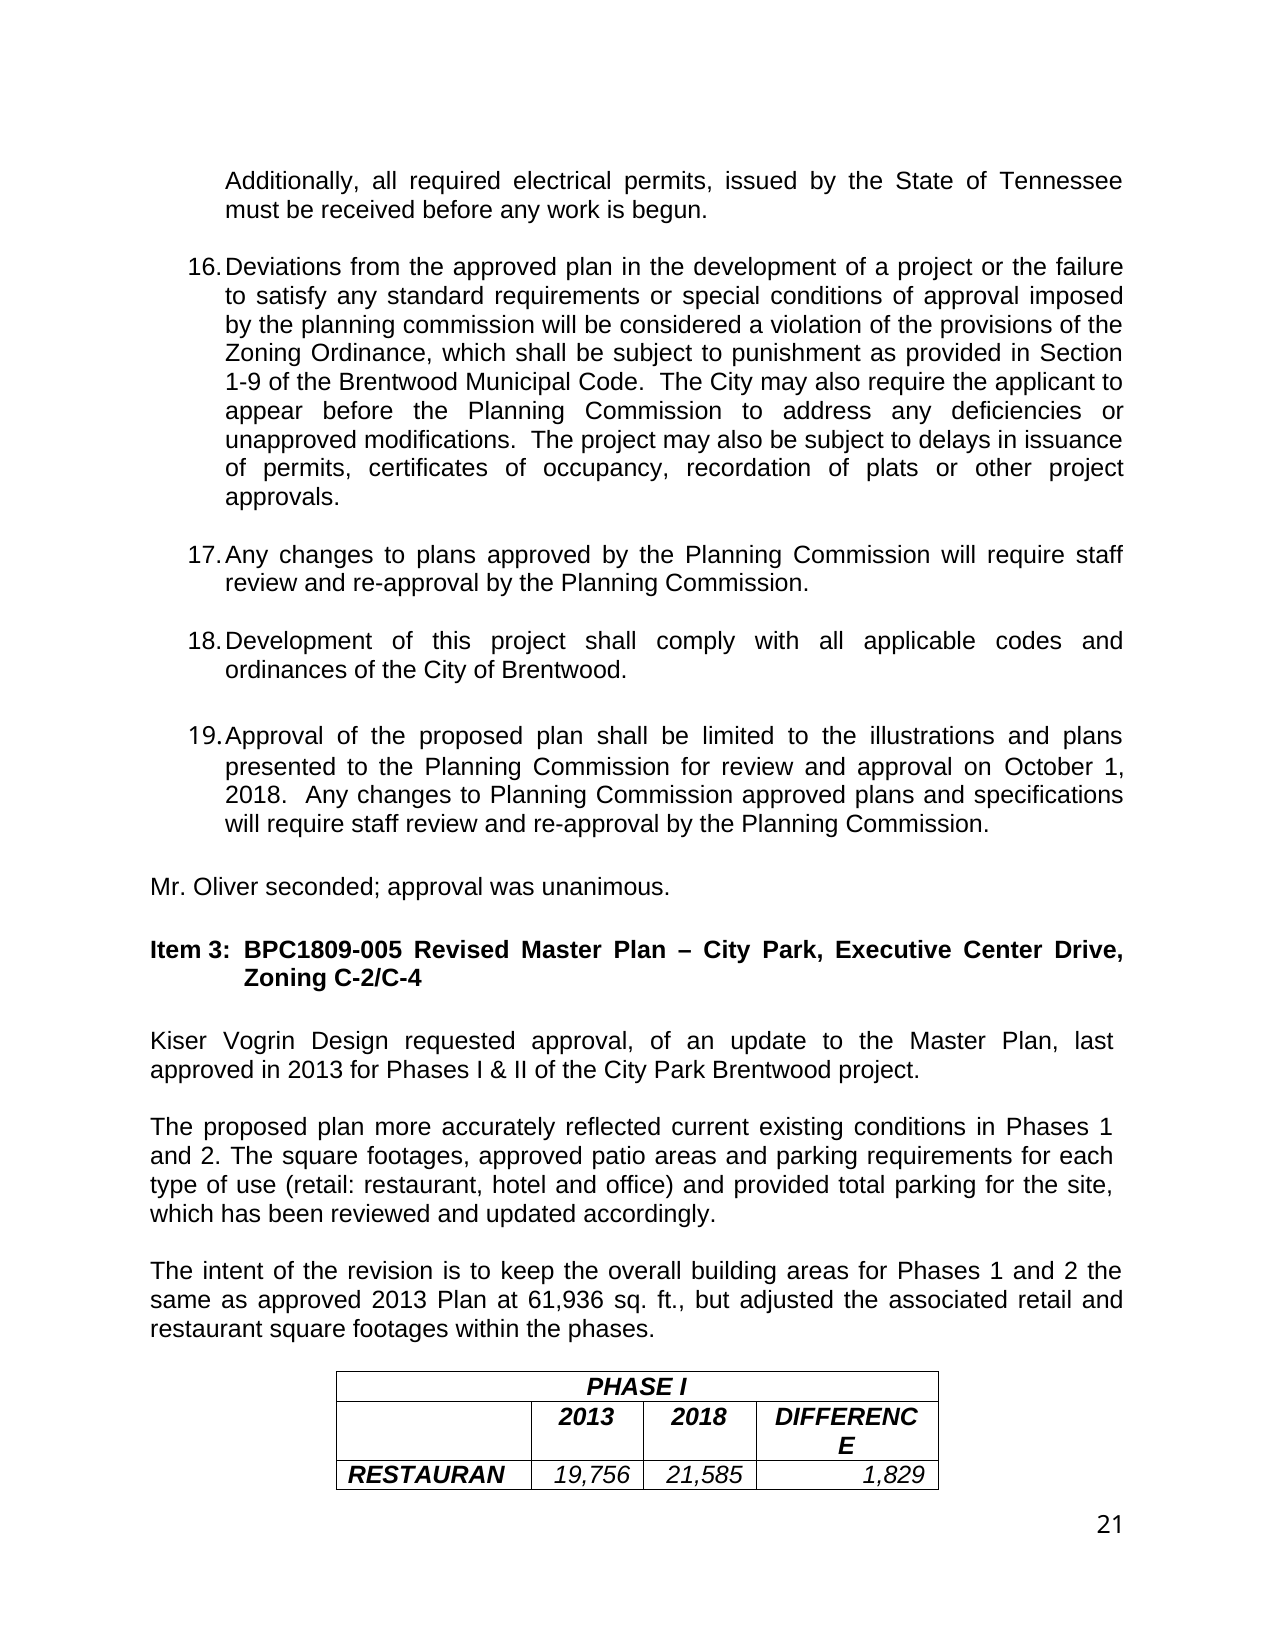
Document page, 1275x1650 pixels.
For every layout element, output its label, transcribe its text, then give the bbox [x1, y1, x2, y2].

text Item 3: BPC1809-005 Revised Master Plan – City Park, Executive Center Drive, Zoning C-2/C-4 [150, 934, 1125, 992]
list Deviations from the approved plan in the development of a project or the failure to satisfy any standard requirements or special conditions of approval imposed by the planning commission will be considered a violation of the provisions of the Zoning Ordinance, which shall be subject to punishment as provided in Section 1-9 of the Brentwood Municipal Code. The City may also require the applicant to appear before the Planning Commission to address any deficiencies or unapproved modifications. The project may also be subject to delays in issuance of permits, certificates of occupancy, recordation of plats or other project approvals. [187, 252, 1125, 511]
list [187, 166, 1125, 223]
text Mr. Oliver seconded; approval was unanimous. [150, 872, 1125, 901]
list Approval of the proposed plan shall be limited to the illustrations and plans presented to the Planning Commission for review and approval on . Any changes to Planning Commission approved plans and specifications will require staff review and re-approval by the Planning Commission. [187, 717, 1125, 838]
text Kiser Vogrin Design requested approval, of an update to the Master Plan, last approved in 2013 for Phases I & II of the City Park Brentwood project. [150, 1026, 1115, 1084]
table_cell RESTAURANT [337, 1461, 531, 1489]
table_cell 2013 [532, 1402, 643, 1459]
table_cell 2018 [644, 1402, 756, 1459]
text The intent of the revision is to keep the overall building areas for Phases 1 and 2 the same as approved 2013 Plan at 61,936 sq. ft., but adjusted the associated retail and restaurant square footages within the phases. [150, 1256, 1125, 1342]
table_cell 19,756 [532, 1461, 643, 1489]
table_header PHASE I [337, 1372, 938, 1401]
table_cell 1,829 [757, 1461, 938, 1489]
list Development of this project shall comply with all applicable codes and ordinances of the City of Brentwood. [187, 626, 1125, 683]
text The proposed plan more accurately reflected current existing conditions in Phases 1 and 2. The square footages, approved patio areas and parking requirements for each type of use (retail: restaurant, hotel and office) and provided total parking for the site, which has been reviewed and updated accordingly. [150, 1112, 1115, 1227]
list Any changes to plans approved by the Planning Commission will require staff review and re-approval by the Planning Commission. [187, 539, 1125, 597]
table_cell 21,585 [644, 1461, 756, 1489]
table_cell [337, 1402, 531, 1459]
table_cell DIFFERENCE [757, 1402, 938, 1459]
